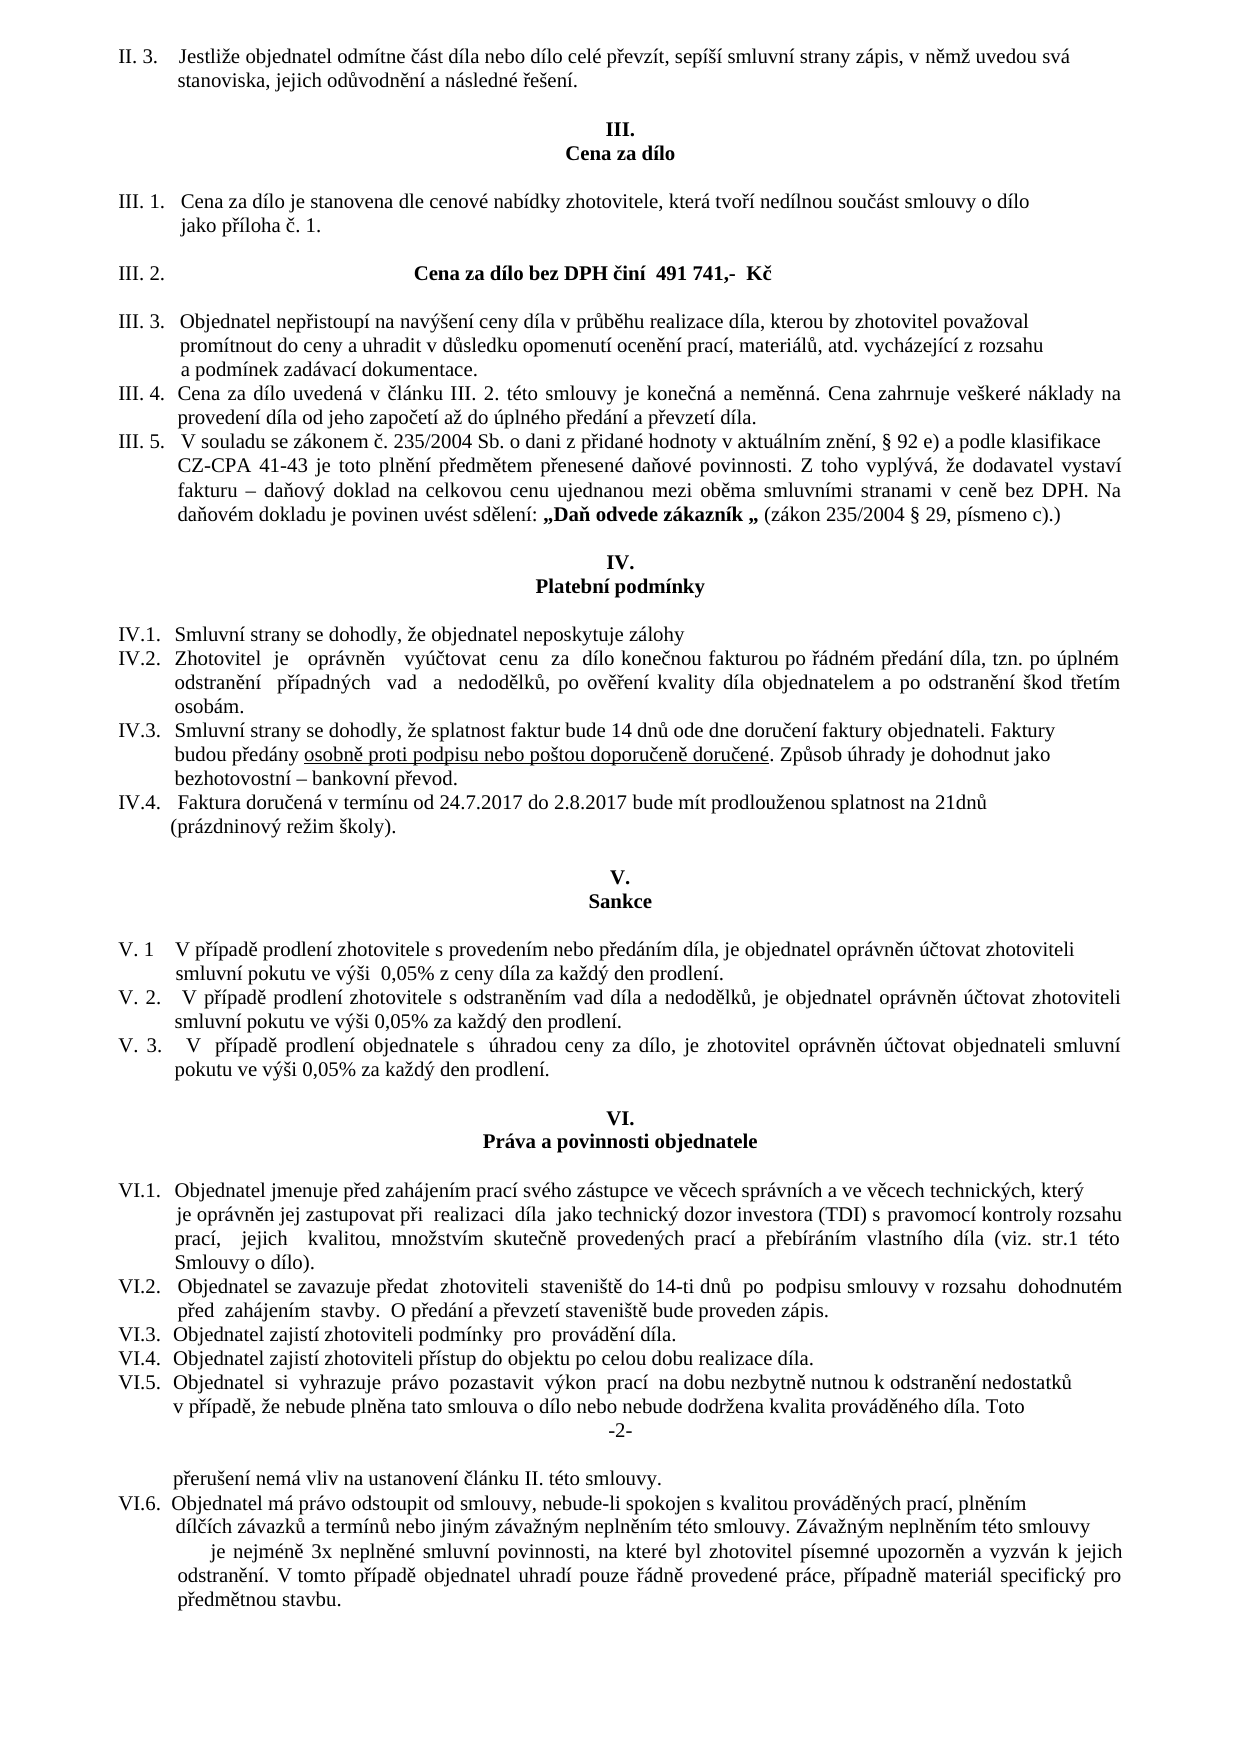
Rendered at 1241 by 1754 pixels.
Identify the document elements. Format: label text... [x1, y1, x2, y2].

text IV.1. Smluvní strany se dohodly, že objednatel neposkytuje zálohy [118, 622, 1122, 646]
text III. 4. Cena za dílo uvedená v článku III. 2. této smlouvy je konečná a neměnná. Cena zahrnuje veškeré náklady na provedení díla od jeho započetí až do úplného předání a převzetí díla. [118, 381, 1122, 429]
text CZ-CPA 41-43 je toto plnění předmětem přenesené daňové povinnosti. Z toho vyplývá, že dodavatel vystaví fakturu – daňový doklad na celkovou cenu ujednanou mezi oběma smluvními stranami v ceně bez DPH. Na daňovém dokladu je povinen uvést sdělení: „Daň odvede zákazník „ (zákon 235/2004 § 29, písmeno c).) [118, 453, 1122, 526]
text IV.2. Zhotovitel je oprávněn vyúčtovat cenu za dílo konečnou fakturou po řádném předání díla, tzn. po úplném odstranění případných vad a nedodělků, po ověření kvality díla objednatelem a po odstranění škod třetím osobám. [118, 646, 1122, 718]
text bezhotovostní – bankovní převod. [118, 766, 1122, 790]
text III. 1. Cena za dílo je stanovena dle cenové nabídky zhotovitele, která tvoří nedílnou součást smlouvy o dílo [118, 189, 1122, 213]
text (prázdninový režim školy). [118, 814, 1122, 838]
text VI.6. Objednatel má právo odstoupit od smlouvy, nebude-li spokojen s kvalitou prováděných prací, plněním [118, 1490, 1122, 1514]
text V. 1 V případě prodlení zhotovitele s provedením nebo předáním díla, je objednatel oprávněn účtovat zhotoviteli [118, 937, 1122, 961]
text IV. [118, 550, 1122, 574]
text IV.4. Faktura doručená v termínu od 24.7.2017 do 2.8.2017 bude mít prodlouženou splatnost na 21dnů [118, 790, 1122, 814]
text VI.1. Objednatel jmenuje před zahájením prací svého zástupce ve věcech správních a ve věcech technických, který [118, 1178, 1122, 1202]
text dílčích závazků a termínů nebo jiným závažným neplněním této smlouvy. Závažným neplněním této smlouvy [118, 1514, 1122, 1538]
text Platební podmínky [118, 574, 1122, 598]
text stanoviska, jejich odůvodnění a následné řešení. [118, 68, 1122, 92]
text Sankce [118, 889, 1122, 913]
text jako příloha č. 1. [118, 213, 1122, 237]
text Cena za dílo [118, 141, 1122, 165]
text III. 2. Cena za dílo bez DPH činí 491 741,- Kč [118, 261, 1122, 285]
text -2- [118, 1418, 1122, 1442]
text promítnout do ceny a uhradit v důsledku opomenutí ocenění prací, materiálů, atd. vycházející z rozsahu [118, 333, 1122, 357]
text VI.3. Objednatel zajistí zhotoviteli podmínky pro provádění díla. [118, 1322, 1122, 1346]
text budou předány osobně proti podpisu nebo poštou doporučeně doručené. Způsob úhrady je dohodnut jako [118, 742, 1122, 766]
text V. 3. V případě prodlení objednatele s úhradou ceny za dílo, je zhotovitel oprávněn účtovat objednateli smluvní pokutu ve výši 0,05% za každý den prodlení. [118, 1033, 1122, 1081]
text a podmínek zadávací dokumentace. [118, 357, 1122, 381]
text IV.3. Smluvní strany se dohodly, že splatnost faktur bude 14 dnů ode dne doručení faktury objednateli. Faktury [118, 718, 1122, 742]
text v případě, že nebude plněna tato smlouva o dílo nebo nebude dodržena kvalita prováděného díla. Toto [118, 1394, 1122, 1418]
text III. 5. V souladu se zákonem č. 235/2004 Sb. o dani z přidané hodnoty v aktuálním znění, § 92 e) a podle klasifikace [118, 429, 1122, 453]
text je oprávněn jej zastupovat při realizaci díla jako technický dozor investora (TDI) s pravomocí kontroly rozsahu prací, jejich kvalitou, množstvím skutečně provedených prací a přebíráním vlastního díla (viz. str.1 této Smlouvy o dílo). [118, 1202, 1122, 1274]
text Práva a povinnosti objednatele [118, 1129, 1122, 1153]
text VI.4. Objednatel zajistí zhotoviteli přístup do objektu po celou dobu realizace díla. [118, 1346, 1122, 1370]
text V. [118, 865, 1122, 889]
text V. 2. V případě prodlení zhotovitele s odstraněním vad díla a nedodělků, je objednatel oprávněn účtovat zhotoviteli smluvní pokutu ve výši 0,05% za každý den prodlení. [118, 985, 1122, 1033]
text II. 3. Jestliže objednatel odmítne část díla nebo dílo celé převzít, sepíší smluvní strany zápis, v němž uvedou svá [118, 44, 1122, 68]
text je nejméně 3x neplněné smluvní povinnosti, na které byl zhotovitel písemné upozorněn a vyzván k jejich odstranění. V tomto případě objednatel uhradí pouze řádně provedené práce, případně materiál specifický pro předmětnou stavbu. [118, 1538, 1122, 1611]
text III. 3. Objednatel nepřistoupí na navýšení ceny díla v průběhu realizace díla, kterou by zhotovitel považoval [118, 309, 1122, 333]
text III. [118, 117, 1122, 141]
text přerušení nemá vliv na ustanovení článku II. této smlouvy. [118, 1466, 1122, 1490]
text smluvní pokutu ve výši 0,05% z ceny díla za každý den prodlení. [118, 961, 1122, 985]
text VI.5. Objednatel si vyhrazuje právo pozastavit výkon prací na dobu nezbytně nutnou k odstranění nedostatků [118, 1370, 1122, 1394]
text VI.2. Objednatel se zavazuje předat zhotoviteli staveniště do 14-ti dnů po podpisu smlouvy v rozsahu dohodnutém před zahájením stavby. O předání a převzetí staveniště bude proveden zápis. [118, 1274, 1122, 1322]
text VI. [118, 1105, 1122, 1129]
